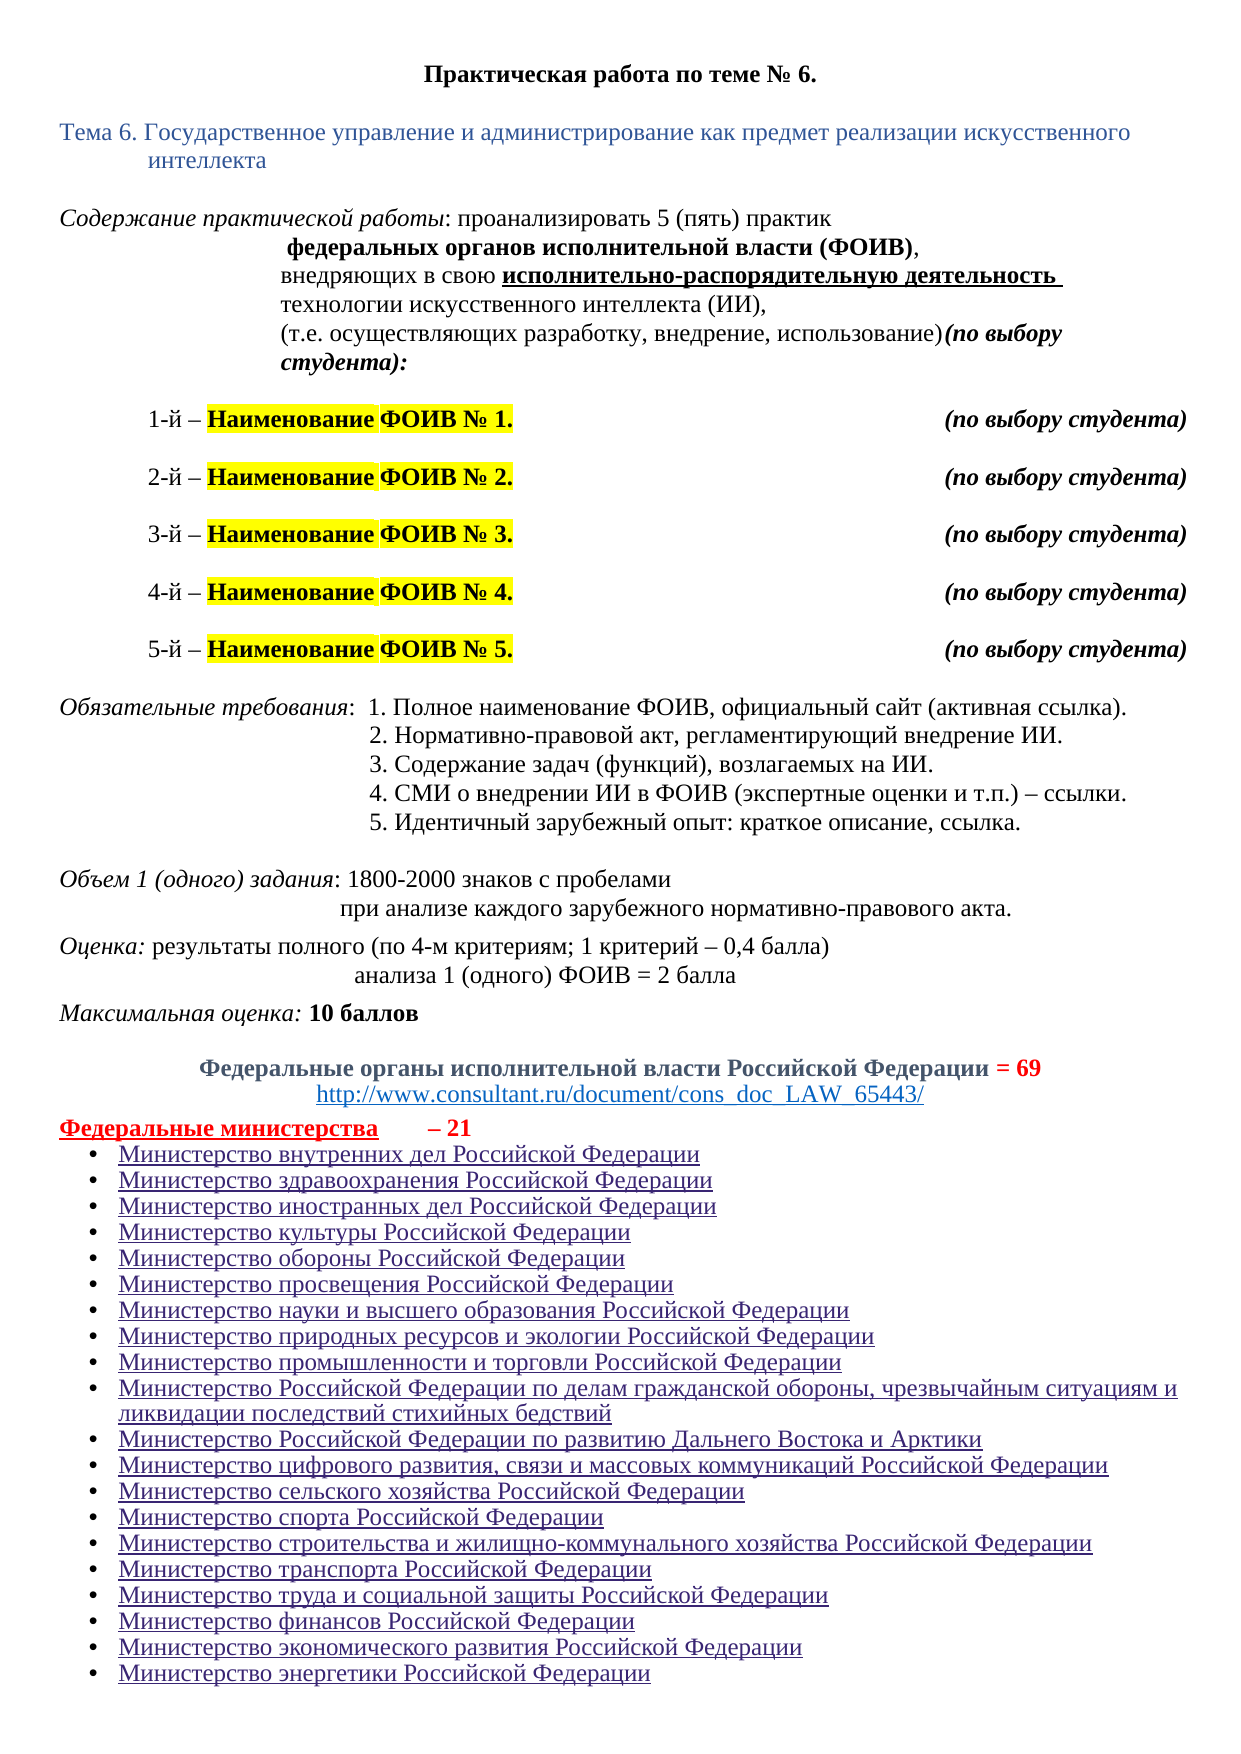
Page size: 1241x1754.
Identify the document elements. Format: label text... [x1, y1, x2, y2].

list Министерство обороны Российской Федерации [89, 1246, 1181, 1271]
list Министерство здравоохранения Российской Федерации [89, 1168, 1181, 1194]
list Министерство труда и социальной защиты Российской Федерации [89, 1583, 1181, 1609]
text Максимальная оценка: 10 баллов [59, 998, 1181, 1027]
list Министерство сельского хозяйства Российской Федерации [89, 1479, 1181, 1505]
list Министерство цифрового развития, связи и массовых коммуникаций Российской Федерации [89, 1453, 1181, 1479]
text Федеральные министерства – 21 [59, 1116, 1181, 1142]
text Практическая работа по теме № 6. [59, 59, 1181, 88]
list Министерство Российской Федерации по делам гражданской обороны, чрезвычайным ситуациям и ликвидации последствий стихийных бедствий [89, 1375, 1181, 1427]
text 3. Содержание задач (функций), возлагаемых на ИИ. [59, 749, 1181, 778]
text 4. СМИ о внедрении ИИ в ФОИВ (экспертные оценки и т.п.) – ссылки. [59, 778, 1181, 807]
list Министерство экономического развития Российской Федерации [89, 1634, 1181, 1661]
list Министерство науки и высшего образования Российской Федерации [89, 1297, 1181, 1323]
text 4-й – Наименование ФОИВ № 4. (по выбору студента) [513, 577, 1196, 605]
list Министерство строительства и жилищно-коммунального хозяйства Российской Федерации [89, 1531, 1181, 1557]
text Федеральные органы исполнительной власти Российской Федерации = 69 [59, 1056, 1181, 1082]
list Министерство Российской Федерации по развитию Дальнего Востока и Арктики [89, 1427, 1181, 1453]
list Министерство иностранных дел Российской Федерации [89, 1194, 1181, 1219]
list Министерство энергетики Российской Федерации [89, 1661, 1181, 1686]
text Объем 1 (одного) задания: 1800-2000 знаков с пробелами [59, 864, 1181, 893]
list Министерство промышленности и торговли Российской Федерации [89, 1349, 1181, 1375]
text 1-й – Наименование ФОИВ № 1. (по выбору студента) [513, 404, 1196, 433]
text 3-й – Наименование ФОИВ № 3. (по выбору студента) [513, 519, 1196, 548]
text технологии искусственного интеллекта (ИИ), [280, 289, 1196, 318]
text Оценка: результаты полного (по 4-м критериям; 1 критерий – 0,4 балла) [59, 931, 1181, 960]
list Министерство природных ресурсов и экологии Российской Федерации [89, 1323, 1181, 1349]
text 2-й – Наименование ФОИВ № 2. (по выбору студента) [513, 462, 1196, 490]
list Министерство культуры Российской Федерации [89, 1219, 1181, 1246]
list Министерство просвещения Российской Федерации [89, 1271, 1181, 1297]
list Министерство спорта Российской Федерации [89, 1505, 1181, 1531]
list Министерство внутренних дел Российской Федерации [89, 1142, 1181, 1168]
subtitle Тема 6. Государственное управление и администрирование как предмет реализации искусственного интеллекта [59, 117, 1181, 174]
list Министерство транспорта Российской Федерации [89, 1557, 1181, 1583]
text 5-й – Наименование ФОИВ № 5. (по выбору студента) [513, 634, 1196, 663]
text анализа 1 (одного) ФОИВ = 2 балла [354, 960, 1181, 989]
list Министерство финансов Российской Федерации [89, 1609, 1181, 1634]
text 2. Нормативно-правовой акт, регламентирующий внедрение ИИ. [59, 720, 1181, 749]
text 5. Идентичный зарубежный опыт: краткое описание, ссылка. [59, 807, 1181, 835]
text внедряющих в свою исполнительно-распорядительную деятельность [280, 260, 1196, 289]
text Обязательные требования: 1. Полное наименование ФОИВ, официальный сайт (активная ссылка). [59, 692, 1181, 720]
text федеральных органов исполнительной власти (ФОИВ), [280, 232, 1196, 260]
text (т.е. осуществляющих разработку, внедрение, использование) (по выбору студента): [280, 318, 1196, 375]
text Содержание практической работы: проанализировать 5 (пять) практик [59, 203, 1196, 232]
text при анализе каждого зарубежного нормативно-правового акта. [310, 893, 1181, 922]
text http://www.consultant.ru/document/cons_doc_LAW_65443/ [59, 1082, 1181, 1107]
